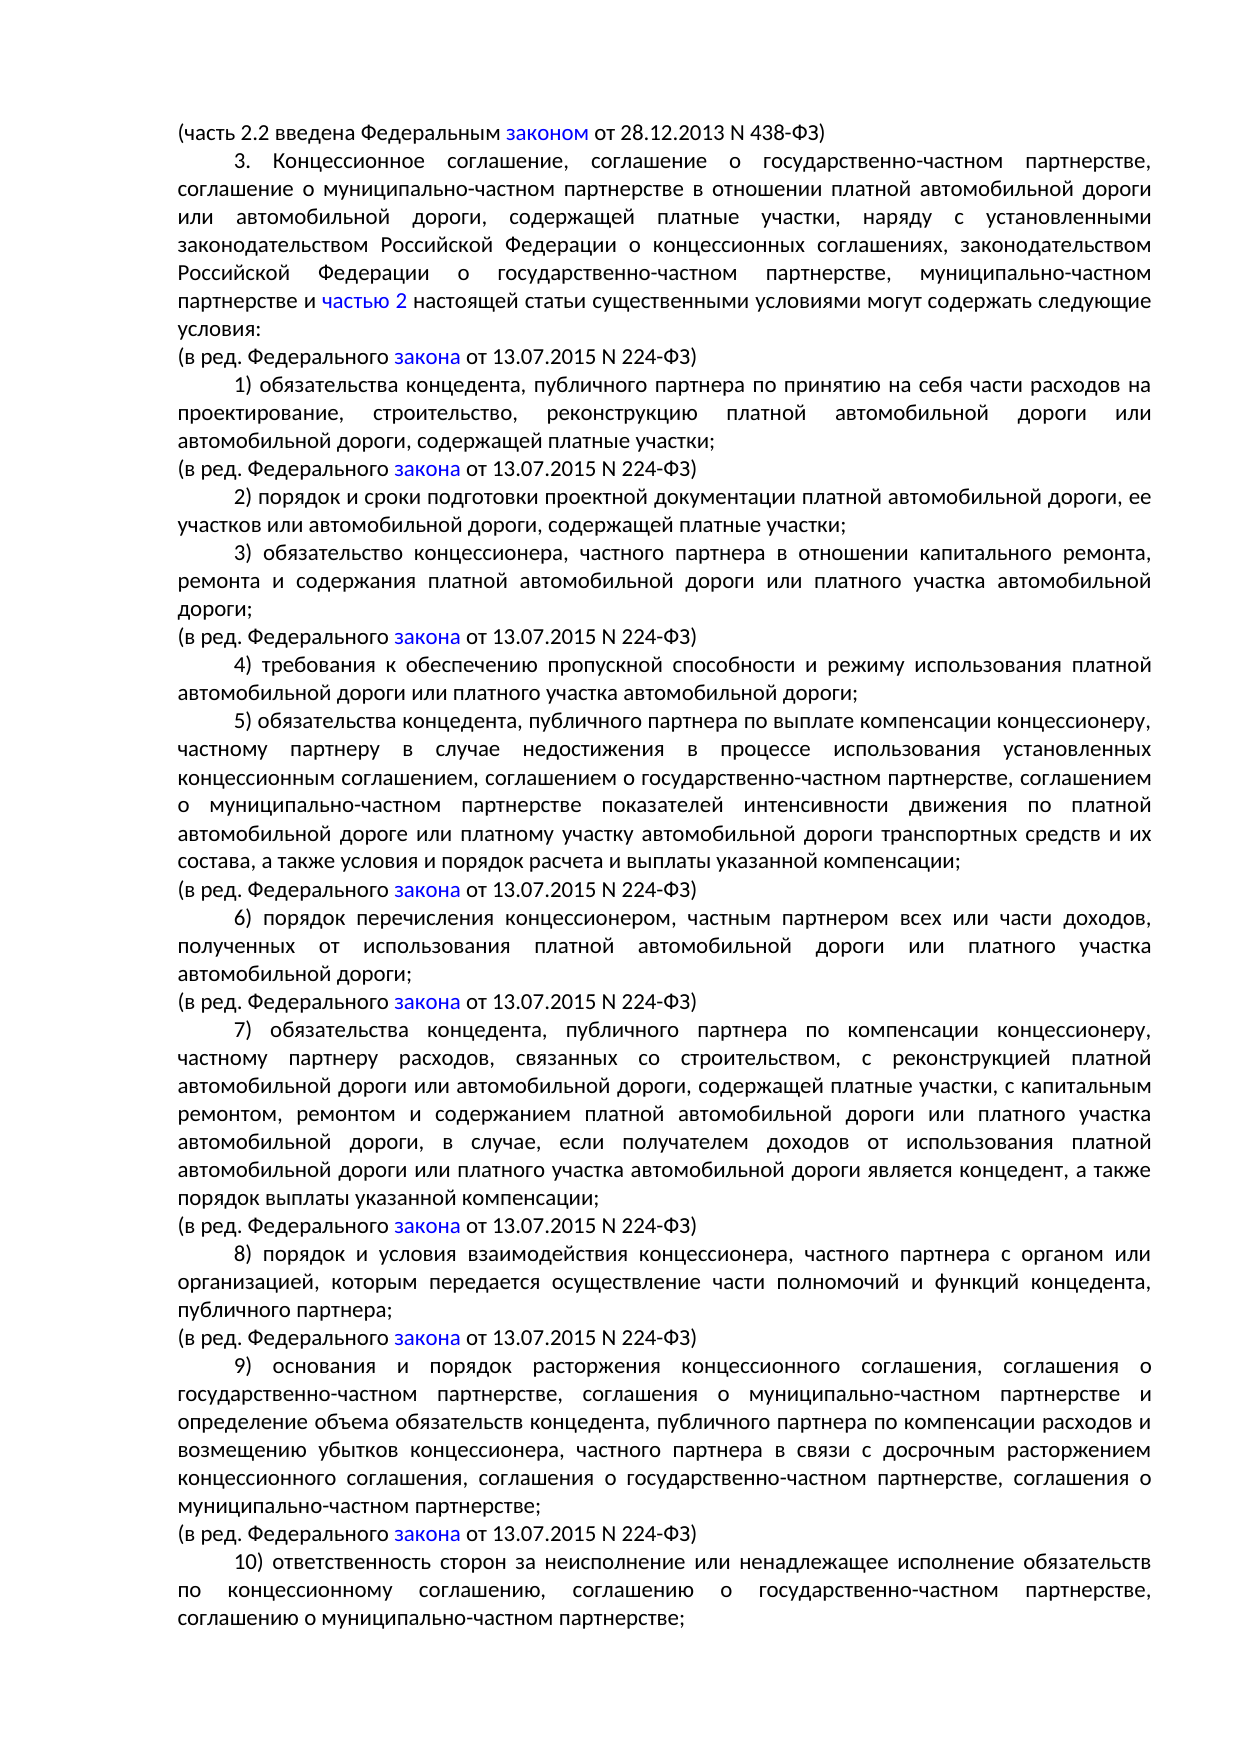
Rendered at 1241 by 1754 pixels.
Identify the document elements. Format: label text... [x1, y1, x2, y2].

text 10) ответственность сторон за неисполнение или ненадлежащее исполнение обязательств по концессионному соглашению, соглашению о государственно-частном партнерстве, соглашению о муниципально-частном партнерстве; [177, 1547, 1152, 1631]
text 7) обязательства концедента, публичного партнера по компенсации концессионеру, частному партнеру расходов, связанных со строительством, с реконструкцией платной автомобильной дороги или автомобильной дороги, содержащей платные участки, с капитальным ремонтом, ремонтом и содержанием платной автомобильной дороги или платного участка автомобильной дороги, в случае, если получателем доходов от использования платной автомобильной дороги или платного участка автомобильной дороги является концедент, а также порядок выплаты указанной компенсации; [177, 1015, 1152, 1211]
text (в ред. Федерального закона от 13.07.2015 N 224-ФЗ) [177, 1211, 1152, 1239]
text (часть 2.2 введена Федеральным законом от 28.12.2013 N 438-ФЗ) [177, 118, 1152, 146]
text 3) обязательство концессионера, частного партнера в отношении капитального ремонта, ремонта и содержания платной автомобильной дороги или платного участка автомобильной дороги; [177, 538, 1152, 622]
text (в ред. Федерального закона от 13.07.2015 N 224-ФЗ) [177, 622, 1152, 651]
text 3. Концессионное соглашение, соглашение о государственно-частном партнерстве, соглашение о муниципально-частном партнерстве в отношении платной автомобильной дороги или автомобильной дороги, содержащей платные участки, наряду с установленными законодательством Российской Федерации о концессионных соглашениях, законодательством Российской Федерации о государственно-частном партнерстве, муниципально-частном партнерстве и частью 2 настоящей статьи существенными условиями могут содержать следующие условия: [177, 146, 1152, 342]
text 5) обязательства концедента, публичного партнера по выплате компенсации концессионеру, частному партнеру в случае недостижения в процессе использования установленных концессионным соглашением, соглашением о государственно-частном партнерстве, соглашением о муниципально-частном партнерстве показателей интенсивности движения по платной автомобильной дороге или платному участку автомобильной дороги транспортных средств и их состава, а также условия и порядок расчета и выплаты указанной компенсации; [177, 707, 1152, 875]
text (в ред. Федерального закона от 13.07.2015 N 224-ФЗ) [177, 875, 1152, 903]
text (в ред. Федерального закона от 13.07.2015 N 224-ФЗ) [177, 987, 1152, 1015]
text (в ред. Федерального закона от 13.07.2015 N 224-ФЗ) [177, 1519, 1152, 1547]
text 9) основания и порядок расторжения концессионного соглашения, соглашения о государственно-частном партнерстве, соглашения о муниципально-частном партнерстве и определение объема обязательств концедента, публичного партнера по компенсации расходов и возмещению убытков концессионера, частного партнера в связи с досрочным расторжением концессионного соглашения, соглашения о государственно-частном партнерстве, соглашения о муниципально-частном партнерстве; [177, 1351, 1152, 1519]
text (в ред. Федерального закона от 13.07.2015 N 224-ФЗ) [177, 454, 1152, 482]
text (в ред. Федерального закона от 13.07.2015 N 224-ФЗ) [177, 342, 1152, 370]
text 1) обязательства концедента, публичного партнера по принятию на себя части расходов на проектирование, строительство, реконструкцию платной автомобильной дороги или автомобильной дороги, содержащей платные участки; [177, 370, 1152, 454]
text 6) порядок перечисления концессионером, частным партнером всех или части доходов, полученных от использования платной автомобильной дороги или платного участка автомобильной дороги; [177, 903, 1152, 987]
text 2) порядок и сроки подготовки проектной документации платной автомобильной дороги, ее участков или автомобильной дороги, содержащей платные участки; [177, 482, 1152, 538]
text (в ред. Федерального закона от 13.07.2015 N 224-ФЗ) [177, 1323, 1152, 1351]
text 4) требования к обеспечению пропускной способности и режиму использования платной автомобильной дороги или платного участка автомобильной дороги; [177, 651, 1152, 707]
text 8) порядок и условия взаимодействия концессионера, частного партнера с органом или организацией, которым передается осуществление части полномочий и функций концедента, публичного партнера; [177, 1239, 1152, 1323]
